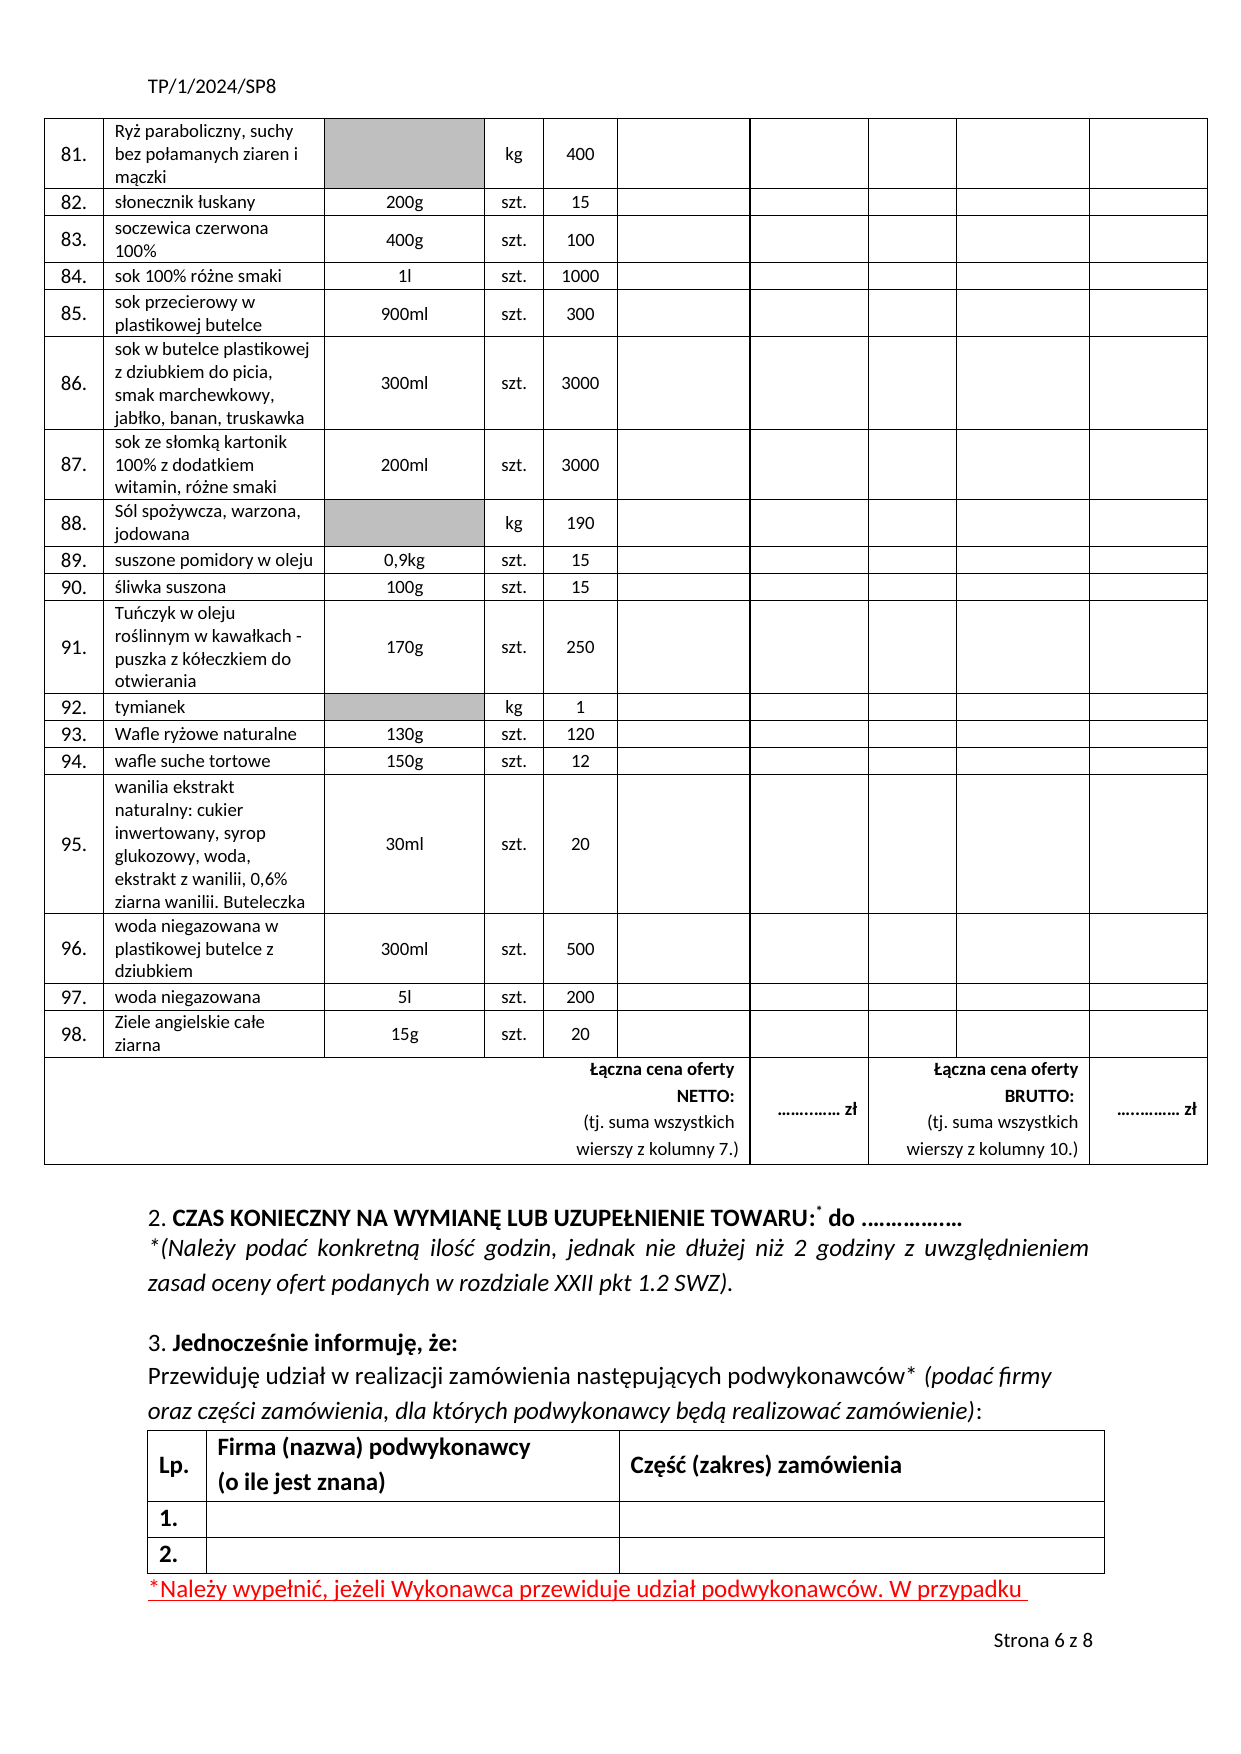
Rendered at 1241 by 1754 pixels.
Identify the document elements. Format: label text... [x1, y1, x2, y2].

table_cell Tuńczyk w oleju roślinnym w kawałkach - puszka z kółeczkiem do otwierania [104, 601, 324, 693]
table_cell 15 [544, 189, 617, 215]
table_cell 84. [45, 263, 103, 289]
table_cell 100g [325, 574, 484, 600]
table_cell [618, 216, 749, 262]
table_cell [869, 500, 956, 546]
table_cell kg [485, 119, 543, 188]
table_cell [1090, 290, 1207, 336]
table_cell 200g [325, 189, 484, 215]
table_cell szt. [485, 189, 543, 215]
table_cell [618, 263, 749, 289]
table_cell szt. [485, 775, 543, 913]
table_cell 88. [45, 500, 103, 546]
table_cell 2. [148, 1538, 206, 1572]
table_cell 94. [45, 748, 103, 774]
table_cell [618, 984, 749, 1010]
table_cell 87. [45, 430, 103, 499]
table_cell [751, 601, 868, 693]
table_cell wanilia ekstrakt naturalny: cukier inwertowany, syrop glukozowy, woda, ekstrakt z wanilii, 0,6% ziarna wanilii. Buteleczka [104, 775, 324, 913]
table_cell [1090, 914, 1207, 982]
table_cell 30ml [325, 775, 484, 913]
table_cell 15g [325, 1011, 484, 1057]
table_cell [957, 189, 1089, 215]
table_cell sok 100% różne smaki [104, 263, 324, 289]
table_cell [325, 500, 484, 546]
table_cell [869, 547, 956, 573]
table_cell słonecznik łuskany [104, 189, 324, 215]
table_cell [869, 119, 956, 188]
table_cell [1090, 430, 1207, 499]
table_cell szt. [485, 601, 543, 693]
table_cell kg [485, 694, 543, 720]
table_cell [325, 119, 484, 188]
table_cell 190 [544, 500, 617, 546]
table_cell [1090, 748, 1207, 774]
table_cell 1 [544, 694, 617, 720]
table_cell 130g [325, 721, 484, 747]
table_cell 300ml [325, 914, 484, 982]
table_cell [957, 119, 1089, 188]
table_cell 86. [45, 337, 103, 429]
table_cell [751, 430, 868, 499]
table_cell 3000 [544, 337, 617, 429]
table_cell [869, 574, 956, 600]
table_cell [207, 1538, 619, 1572]
table_cell 200ml [325, 430, 484, 499]
table_cell [869, 914, 956, 982]
table_cell [957, 748, 1089, 774]
table_cell [751, 119, 868, 188]
table_cell 20 [544, 1011, 617, 1057]
table_cell Ziele angielskie całe ziarna [104, 1011, 324, 1057]
table_cell [1090, 119, 1207, 188]
table_cell 1000 [544, 263, 617, 289]
table_cell suszone pomidory w oleju [104, 547, 324, 573]
table_cell 20 [544, 775, 617, 913]
table_cell 300 [544, 290, 617, 336]
table_cell sok w butelce plastikowej z dziubkiem do picia, smak marchewkowy, jabłko, banan, truskawka [104, 337, 324, 429]
table_cell 93. [45, 721, 103, 747]
table_cell Wafle ryżowe naturalne [104, 721, 324, 747]
table_cell [869, 216, 956, 262]
table_cell [869, 263, 956, 289]
table_cell [620, 1538, 1104, 1572]
table_cell [1090, 984, 1207, 1010]
table_cell 1l [325, 263, 484, 289]
table_cell 400g [325, 216, 484, 262]
table_cell szt. [485, 290, 543, 336]
table_cell [869, 748, 956, 774]
table_cell Łączna cena oferty BRUTTO: (tj. suma wszystkich wierszy z kolumny 10.) [869, 1058, 1089, 1163]
table_cell [1090, 216, 1207, 262]
table_cell 15 [544, 547, 617, 573]
table_cell sok ze słomką kartonik 100% z dodatkiem witamin, różne smaki [104, 430, 324, 499]
table_cell 900ml [325, 290, 484, 336]
table_cell Ryż paraboliczny, suchy bez połamanych ziaren i mączki [104, 119, 324, 188]
table_cell wafle suche tortowe [104, 748, 324, 774]
table_cell [751, 290, 868, 336]
table_cell 0,9kg [325, 547, 484, 573]
table_cell 150g [325, 748, 484, 774]
table_cell [957, 290, 1089, 336]
table_cell [957, 1011, 1089, 1057]
table_cell 300ml [325, 337, 484, 429]
table_cell [869, 1011, 956, 1057]
table_cell 81. [45, 119, 103, 188]
table_cell [1090, 337, 1207, 429]
table_cell [869, 601, 956, 693]
table_cell [751, 984, 868, 1010]
table_cell 15 [544, 574, 617, 600]
table_cell [957, 430, 1089, 499]
table_cell [618, 430, 749, 499]
table_cell [869, 430, 956, 499]
table_cell [618, 189, 749, 215]
table_cell [1090, 189, 1207, 215]
table_cell [869, 694, 956, 720]
table_cell [751, 500, 868, 546]
text Przewiduję udział w realizacji zamówienia następujących podwykonawców* (podać firmy oraz części zamówienia, dla których podwykonawcy będą realizować zamówienie): [148, 1360, 1093, 1426]
table_cell 97. [45, 984, 103, 1010]
table_cell [325, 694, 484, 720]
table_cell [957, 547, 1089, 573]
table_cell [957, 216, 1089, 262]
table_cell 83. [45, 216, 103, 262]
table_cell szt. [485, 721, 543, 747]
table_cell [751, 775, 868, 913]
table_cell [957, 694, 1089, 720]
table_cell [618, 694, 749, 720]
table_cell Sól spożywcza, warzona, jodowana [104, 500, 324, 546]
table_cell [1090, 1011, 1207, 1057]
table_cell 500 [544, 914, 617, 982]
table_cell [618, 119, 749, 188]
table_cell szt. [485, 748, 543, 774]
table_cell 12 [544, 748, 617, 774]
table_cell [751, 574, 868, 600]
table_cell 92. [45, 694, 103, 720]
table_cell …..……… zł [1090, 1058, 1207, 1163]
table_cell [751, 189, 868, 215]
table_cell [869, 775, 956, 913]
table_cell śliwka suszona [104, 574, 324, 600]
table_cell 91. [45, 601, 103, 693]
table_cell kg [485, 500, 543, 546]
table_cell [1090, 775, 1207, 913]
table_cell [751, 694, 868, 720]
table_cell 250 [544, 601, 617, 693]
table_cell [751, 547, 868, 573]
table_cell [1090, 601, 1207, 693]
table_cell [618, 574, 749, 600]
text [148, 1574, 1093, 1604]
table_cell 200 [544, 984, 617, 1010]
table_cell [957, 984, 1089, 1010]
table_cell [957, 721, 1089, 747]
table_cell szt. [485, 430, 543, 499]
text 3. Jednocześnie informuję, że: [148, 1327, 1093, 1358]
table_cell 120 [544, 721, 617, 747]
table_cell [1090, 694, 1207, 720]
table_cell [1090, 263, 1207, 289]
table_cell [869, 984, 956, 1010]
table_cell sok przecierowy w plastikowej butelce [104, 290, 324, 336]
table_cell [618, 337, 749, 429]
table_cell 100 [544, 216, 617, 262]
table_cell [620, 1502, 1104, 1537]
table_cell [957, 601, 1089, 693]
table_cell 96. [45, 914, 103, 982]
table_header Lp. [148, 1431, 206, 1501]
table_cell 95. [45, 775, 103, 913]
table_cell [957, 337, 1089, 429]
table_cell [618, 1011, 749, 1057]
table_cell [1090, 547, 1207, 573]
table_cell [957, 574, 1089, 600]
table_cell Łączna cena oferty NETTO: (tj. suma wszystkich wierszy z kolumny 7.) [45, 1058, 749, 1163]
table_cell [618, 290, 749, 336]
table_cell [957, 914, 1089, 982]
table_cell [869, 337, 956, 429]
table_cell 82. [45, 189, 103, 215]
table_cell 400 [544, 119, 617, 188]
table_cell [618, 775, 749, 913]
table_cell [1090, 500, 1207, 546]
table_cell 85. [45, 290, 103, 336]
table_cell [618, 721, 749, 747]
table_cell [751, 748, 868, 774]
table_cell [751, 337, 868, 429]
table_cell [869, 721, 956, 747]
table_cell szt. [485, 1011, 543, 1057]
table_cell [618, 500, 749, 546]
table_header Część (zakres) zamówienia [620, 1431, 1104, 1501]
table_cell [751, 263, 868, 289]
table_cell [1090, 721, 1207, 747]
table_cell [618, 547, 749, 573]
table_cell szt. [485, 574, 543, 600]
table_cell tymianek [104, 694, 324, 720]
table_cell [618, 601, 749, 693]
table_cell 89. [45, 547, 103, 573]
table_cell 3000 [544, 430, 617, 499]
table_cell [618, 748, 749, 774]
table_cell 98. [45, 1011, 103, 1057]
table_cell [751, 721, 868, 747]
table_cell 90. [45, 574, 103, 600]
text 2. Czas konieczny na wymianę lub uzupełnienie towaru:* do .………….… [148, 1202, 1093, 1232]
table_cell [869, 290, 956, 336]
table_cell woda niegazowana [104, 984, 324, 1010]
table_cell [207, 1502, 619, 1537]
table_cell soczewica czerwona 100% [104, 216, 324, 262]
table_header Firma (nazwa) podwykonawcy (o ile jest znana) [207, 1431, 619, 1501]
table_cell szt. [485, 914, 543, 982]
table_cell 1. [148, 1502, 206, 1537]
table_cell 170g [325, 601, 484, 693]
table_cell woda niegazowana w plastikowej butelce z dziubkiem [104, 914, 324, 982]
table_cell [957, 263, 1089, 289]
table_cell [957, 500, 1089, 546]
table_cell [751, 914, 868, 982]
table_cell [869, 189, 956, 215]
table_cell [751, 1011, 868, 1057]
table_cell [1090, 574, 1207, 600]
table_cell szt. [485, 216, 543, 262]
table_cell 5l [325, 984, 484, 1010]
table_cell ……..…… zł [751, 1058, 868, 1163]
table_cell szt. [485, 547, 543, 573]
table_cell [618, 914, 749, 982]
text *(Należy podać konkretną ilość godzin, jednak nie dłużej niż 2 godziny z uwzględnieniem zasad oceny ofert podanych w rozdziale XXII pkt 1.2 SWZ). [148, 1232, 1093, 1298]
table_cell [957, 775, 1089, 913]
table_cell [751, 216, 868, 262]
table_cell szt. [485, 263, 543, 289]
table_cell szt. [485, 984, 543, 1010]
table_cell szt. [485, 337, 543, 429]
